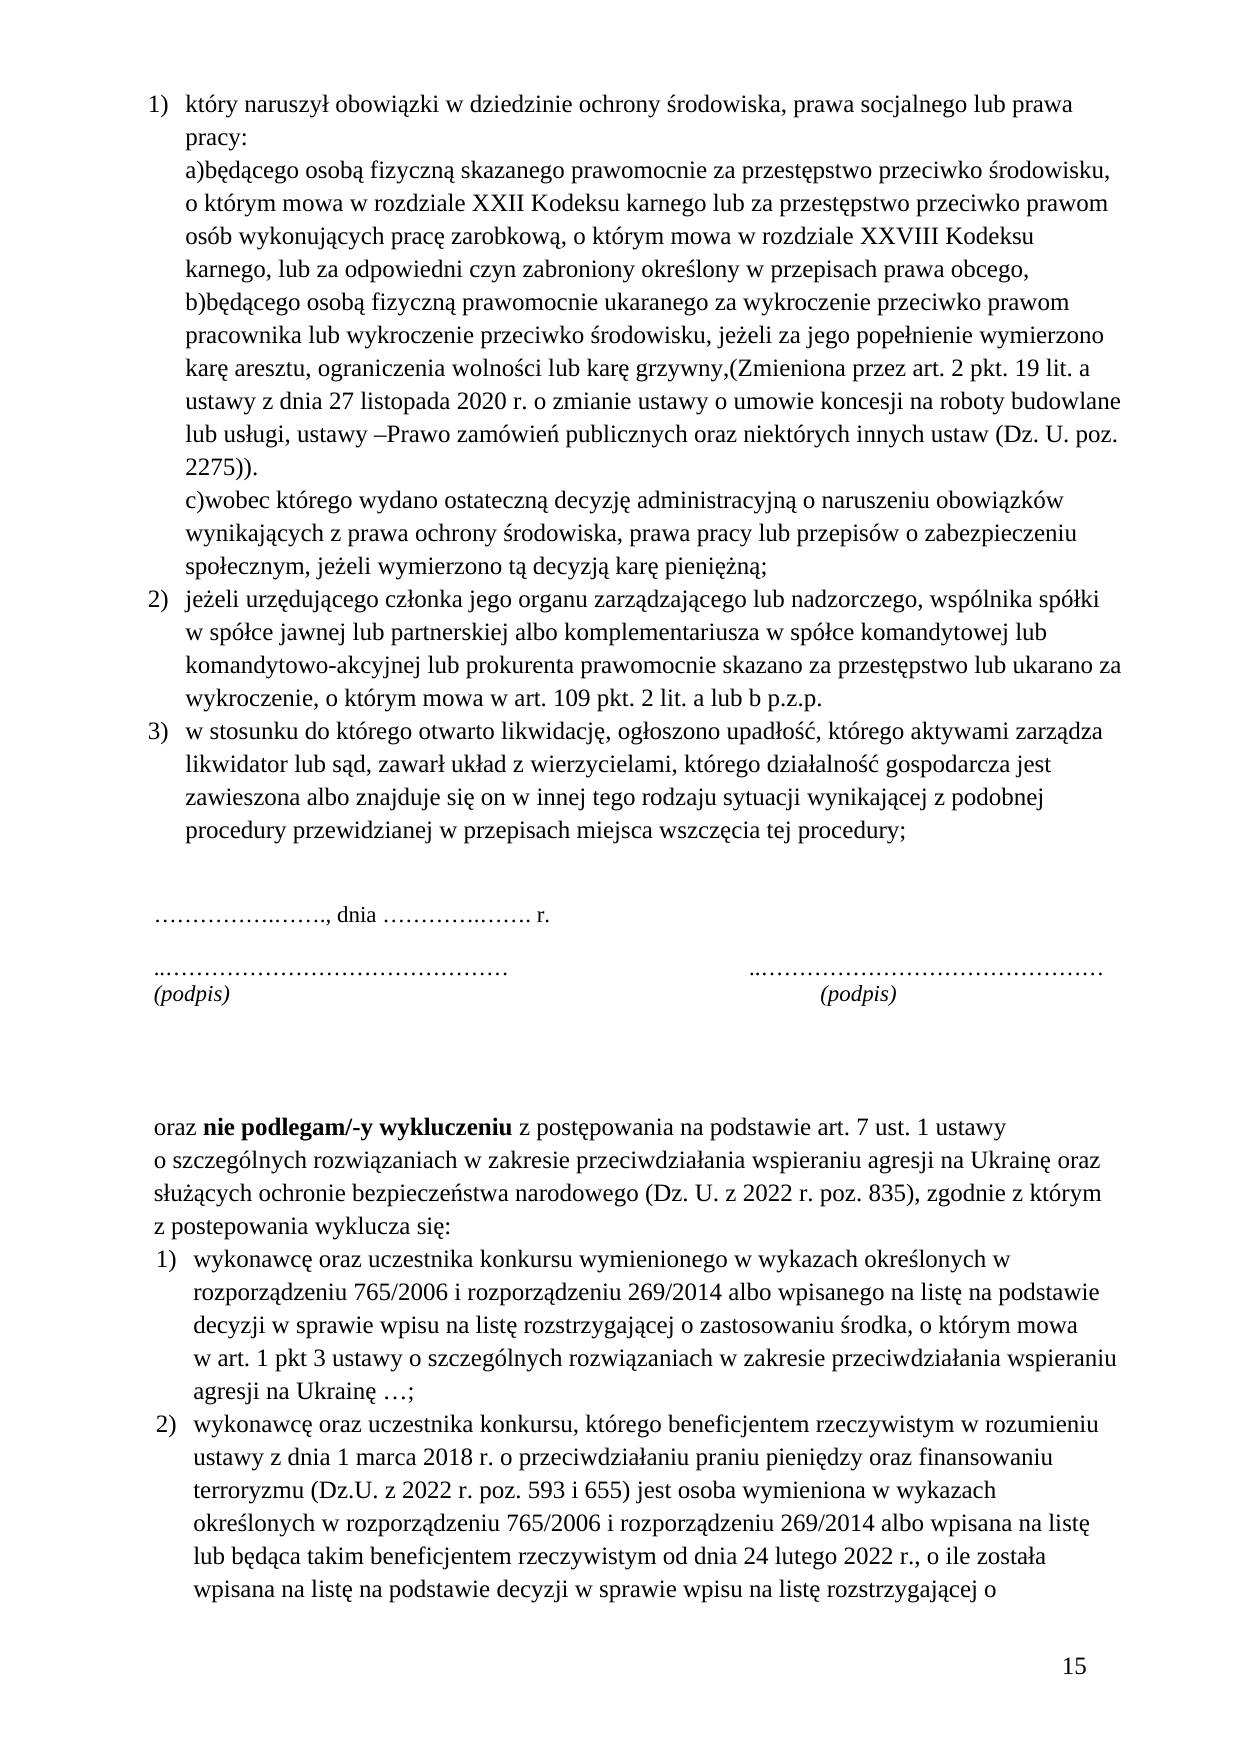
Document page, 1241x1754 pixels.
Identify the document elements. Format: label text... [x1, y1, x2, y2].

text ..……………………………………… ..……………………………………… [153, 953, 1122, 980]
list c)wobec którego wydano ostateczną decyzję administracyjną o naruszeniu obowiązków wynikających z prawa ochrony środowiska, prawa pracy lub przepisów o zabezpieczeniu społecznym, jeżeli wymierzono tą decyzją karę pieniężną; [185, 485, 1122, 580]
list wykonawcę oraz uczestnika konkursu wymienionego w wykazach określonych w rozporządzeniu 765/2006 i rozporządzeniu 269/2014 albo wpisanego na listę na podstawie decyzji w sprawie wpisu na listę rozstrzygającej o zastosowaniu środka, o którym mowa w art. 1 pkt 3 ustawy o szczególnych rozwiązaniach w zakresie przeciwdziałania wspieraniu agresji na Ukrainę …; [156, 1244, 1122, 1404]
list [156, 1409, 1122, 1603]
list który naruszył obowiązki w dziedzinie ochrony środowiska, prawa socjalnego lub prawa pracy: [148, 89, 1122, 150]
text oraz nie podlegam/-y wykluczeniu z postępowania na podstawie art. 7 ust. 1 ustawy o szczególnych rozwiązaniach w zakresie przeciwdziałania wspieraniu agresji na Ukrainę oraz służących ochronie bezpieczeństwa narodowego (Dz. U. z 2022 r. poz. 835), zgodnie z którym z postepowania wyklucza się: [153, 1112, 1122, 1239]
text …………….……., dnia ………….……. r. [153, 901, 1122, 927]
list a)będącego osobą fizyczną skazanego prawomocnie za przestępstwo przeciwko środowisku, o którym mowa w rozdziale XXII Kodeksu karnego lub za przestępstwo przeciwko prawom osób wykonujących pracę zarobkową, o którym mowa w rozdziale XXVIII Kodeksu karnego, lub za odpowiedni czyn zabroniony określony w przepisach prawa obcego, b)będącego osobą fizyczną prawomocnie ukaranego za wykroczenie przeciwko prawom pracownika lub wykroczenie przeciwko środowisku, jeżeli za jego popełnienie wymierzono karę aresztu, ograniczenia wolności lub karę grzywny,(Zmieniona przez art. 2 pkt. 19 lit. a ustawy z dnia 27 listopada 2020 r. o zmianie ustawy o umowie koncesji na roboty budowlane lub usługi, ustawy –Prawo zamówień publicznych oraz niektórych innych ustaw (Dz. U. poz. 2275)). [185, 155, 1122, 481]
list jeżeli urzędującego członka jego organu zarządzającego lub nadzorczego, wspólnika spółki w spółce jawnej lub partnerskiej albo komplementariusza w spółce komandytowej lub komandytowo-akcyjnej lub prokurenta prawomocnie skazano za przestępstwo lub ukarano za wykroczenie, o którym mowa w art. 109 pkt. 2 lit. a lub b p.z.p. [148, 584, 1122, 712]
text (podpis) (podpis) [153, 980, 1122, 1006]
list w stosunku do którego otwarto likwidację, ogłoszono upadłość, którego aktywami zarządza likwidator lub sąd, zawarł układ z wierzycielami, którego działalność gospodarcza jest zawieszona albo znajduje się on w innej tego rodzaju sytuacji wynikającej z podobnej procedury przewidzianej w przepisach miejsca wszczęcia tej procedury; [148, 716, 1122, 844]
